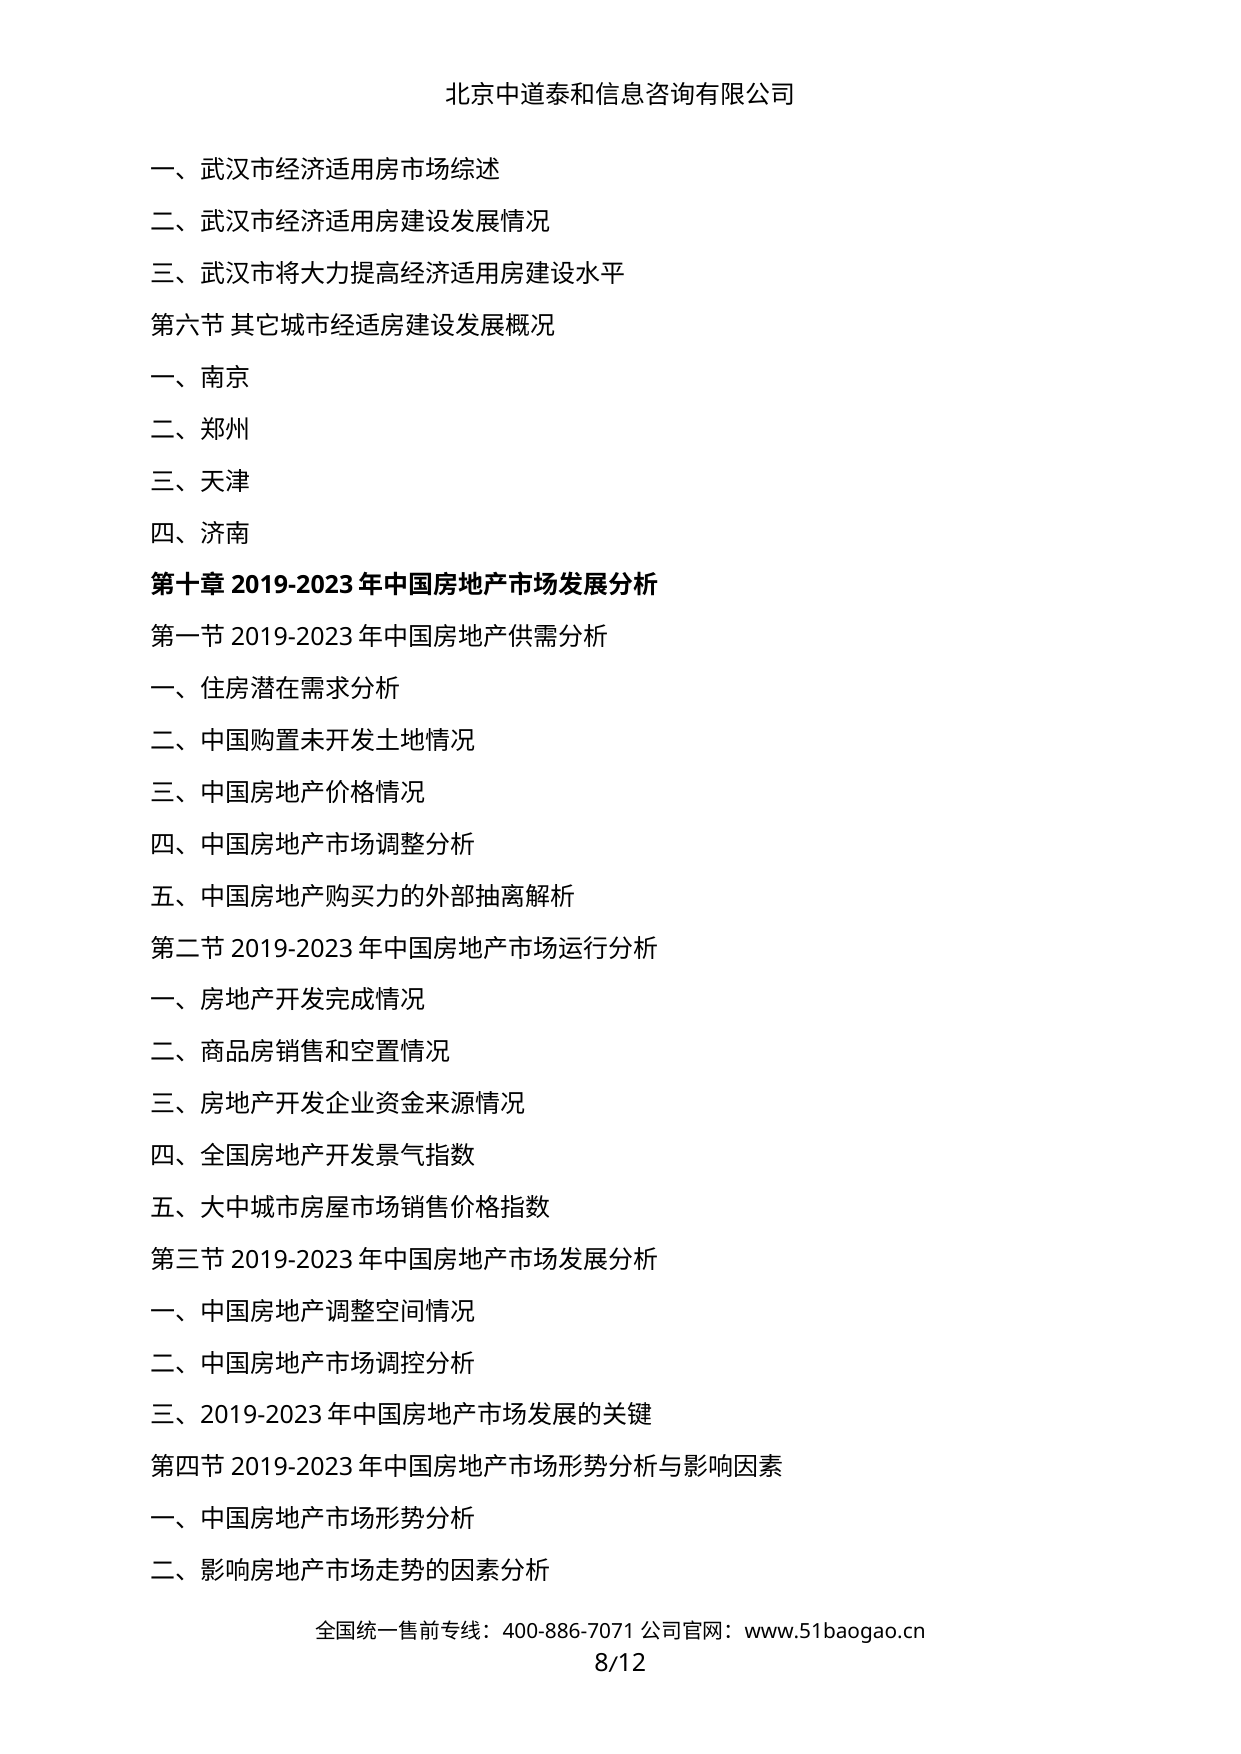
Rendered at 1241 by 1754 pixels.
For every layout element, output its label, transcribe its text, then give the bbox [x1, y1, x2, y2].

text 二、中国房地产市场调控分析 [150, 1343, 1090, 1379]
text 三、2019-2023年中国房地产市场发展的关键 [150, 1395, 1090, 1431]
text 一、住房潜在需求分析 [150, 669, 1090, 705]
text 第十章 2019-2023年中国房地产市场发展分析 [150, 565, 1090, 601]
text 五、大中城市房屋市场销售价格指数 [150, 1187, 1090, 1224]
text 四、全国房地产开发景气指数 [150, 1136, 1090, 1172]
text 第六节 其它城市经适房建设发展概况 [150, 306, 1090, 342]
text 二、武汉市经济适用房建设发展情况 [150, 202, 1090, 238]
text 一、房地产开发完成情况 [150, 980, 1090, 1016]
text 四、中国房地产市场调整分析 [150, 824, 1090, 861]
text 二、中国购置未开发土地情况 [150, 721, 1090, 757]
text 第二节 2019-2023年中国房地产市场运行分析 [150, 928, 1090, 964]
text 第一节 2019-2023年中国房地产供需分析 [150, 617, 1090, 653]
text 二、影响房地产市场走势的因素分析 [150, 1551, 1090, 1587]
text 一、中国房地产调整空间情况 [150, 1291, 1090, 1327]
text 第三节 2019-2023年中国房地产市场发展分析 [150, 1239, 1090, 1276]
text 三、武汉市将大力提高经济适用房建设水平 [150, 254, 1090, 290]
text 三、房地产开发企业资金来源情况 [150, 1084, 1090, 1120]
text 二、郑州 [150, 409, 1090, 446]
text 二、商品房销售和空置情况 [150, 1032, 1090, 1068]
text 三、天津 [150, 461, 1090, 497]
text 第四节 2019-2023年中国房地产市场形势分析与影响因素 [150, 1447, 1090, 1483]
text 五、中国房地产购买力的外部抽离解析 [150, 876, 1090, 912]
text 一、中国房地产市场形势分析 [150, 1499, 1090, 1535]
text 一、武汉市经济适用房市场综述 [150, 150, 1090, 186]
text 一、南京 [150, 357, 1090, 394]
text 三、中国房地产价格情况 [150, 772, 1090, 809]
text 四、济南 [150, 513, 1090, 549]
